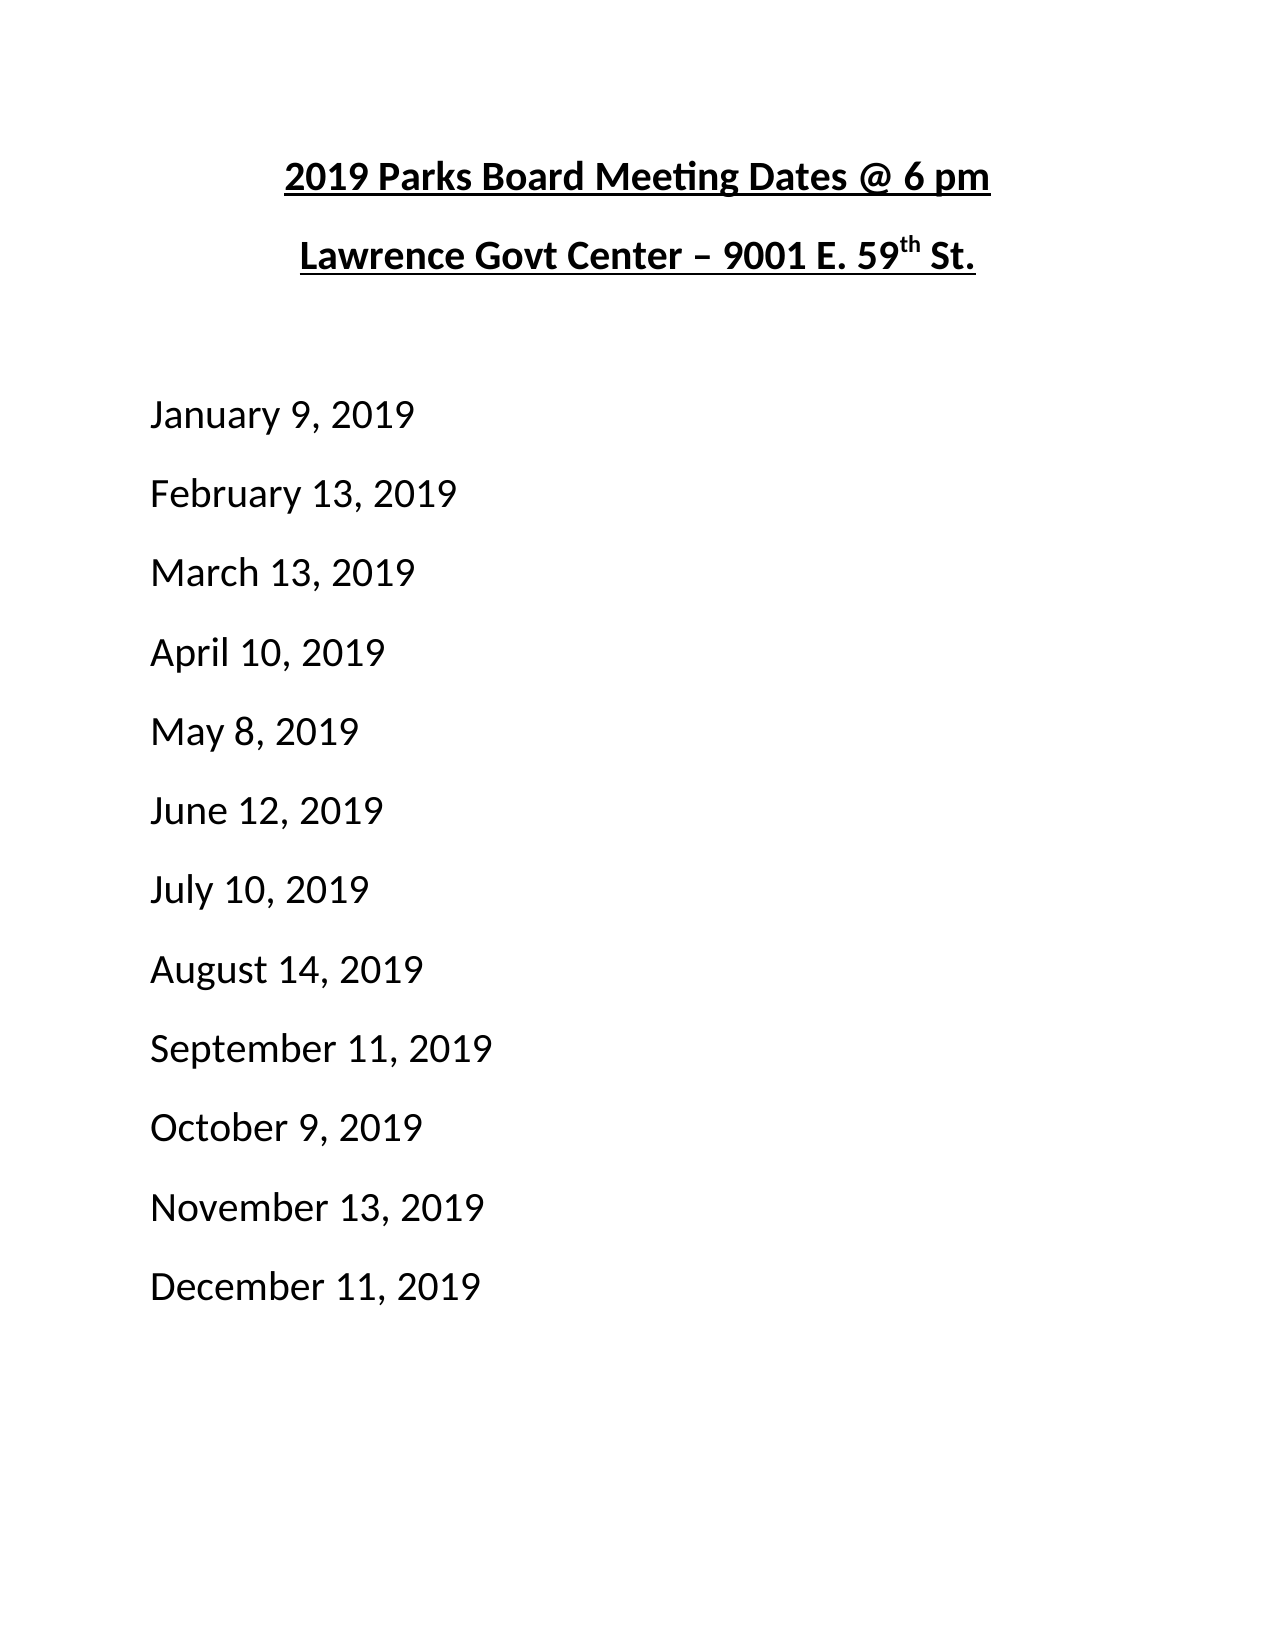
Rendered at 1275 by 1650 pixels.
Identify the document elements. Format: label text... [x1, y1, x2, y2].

text 2019 Parks Board Meeting Dates @ 6 pm [150, 150, 1125, 201]
text December 11, 2019 [150, 1260, 1125, 1311]
text October 9, 2019 [150, 1101, 1125, 1152]
text August 14, 2019 [150, 943, 1125, 993]
text January 9, 2019 [150, 388, 1125, 439]
text March 13, 2019 [150, 546, 1125, 597]
text April 10, 2019 [150, 626, 1125, 676]
text February 13, 2019 [150, 467, 1125, 518]
text September 11, 2019 [150, 1022, 1125, 1073]
text May 8, 2019 [150, 705, 1125, 756]
text July 10, 2019 [150, 863, 1125, 914]
text November 13, 2019 [150, 1181, 1125, 1231]
text Lawrence Govt Center – 9001 E. 59th St. [150, 229, 1125, 280]
text June 12, 2019 [150, 784, 1125, 835]
